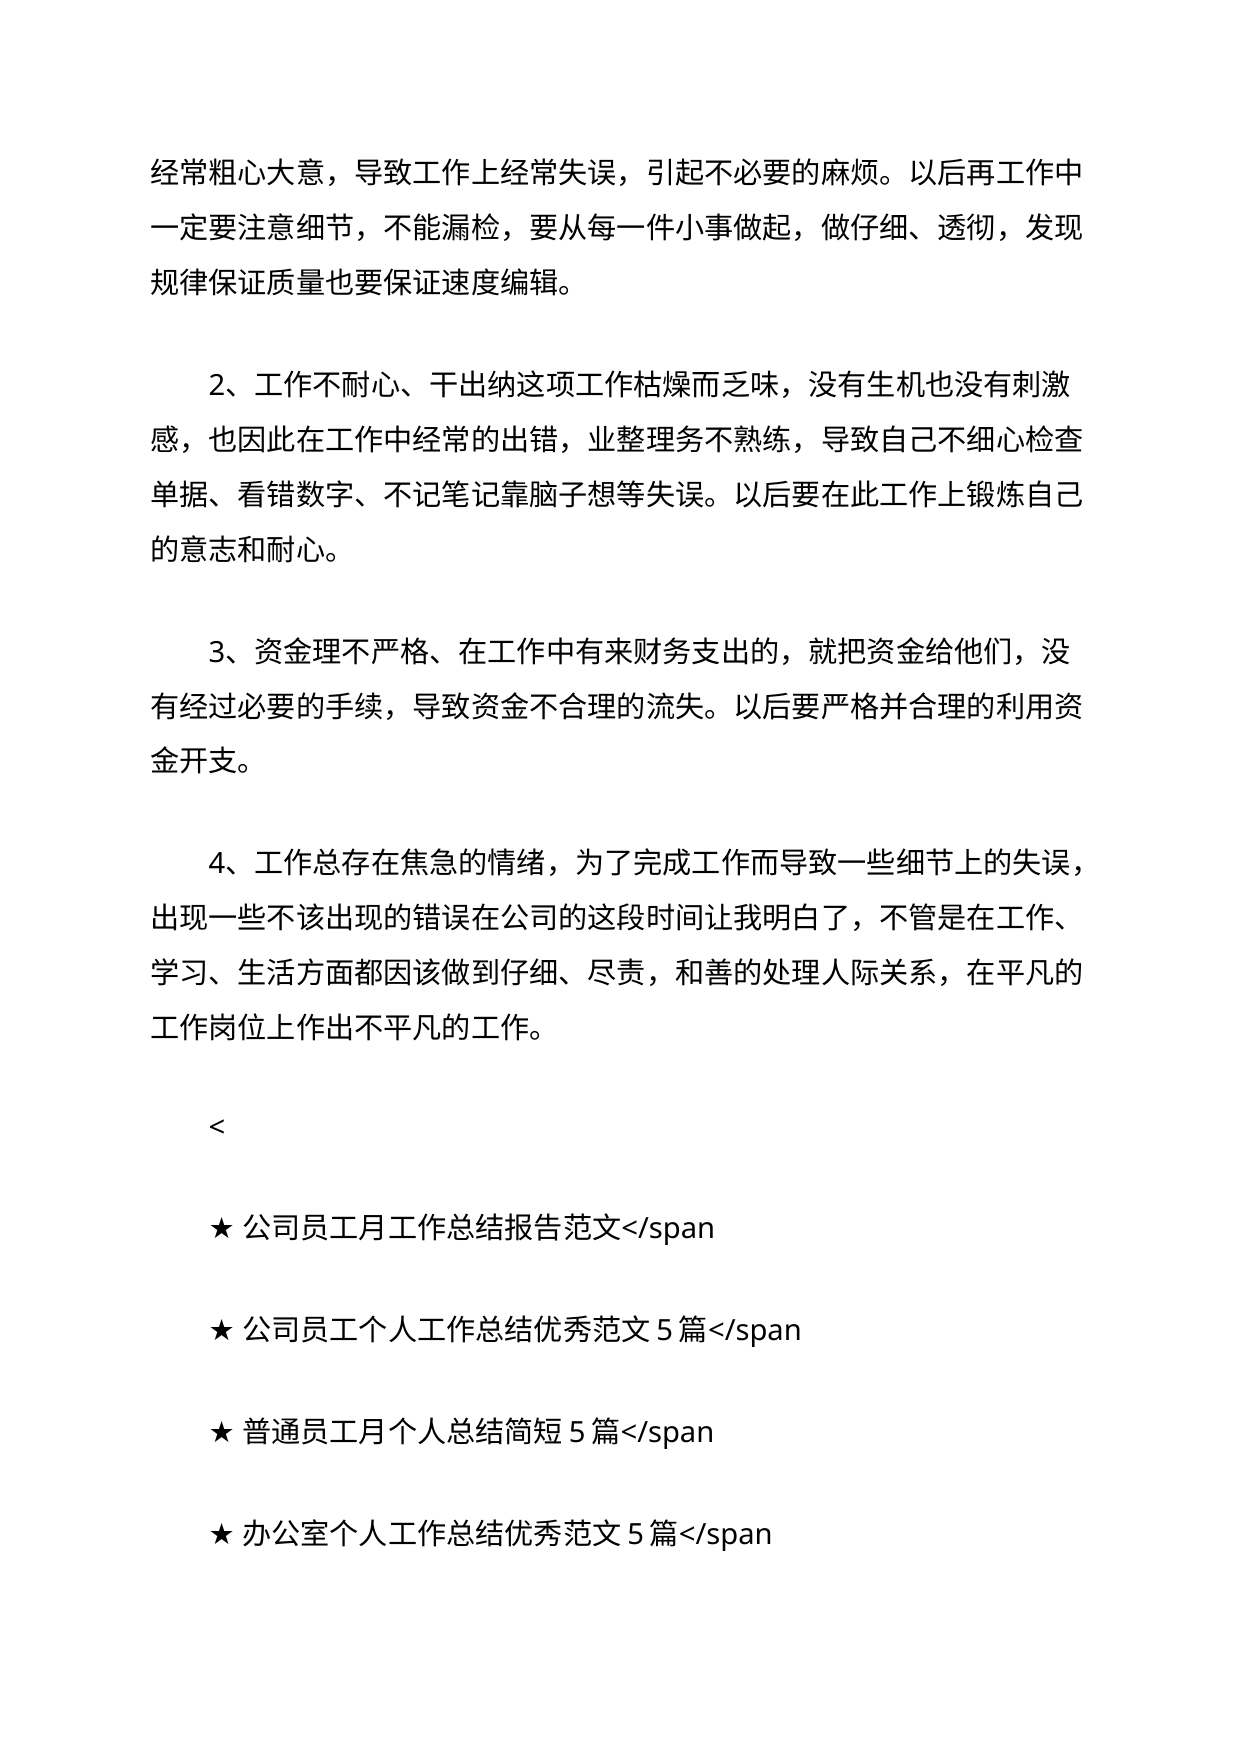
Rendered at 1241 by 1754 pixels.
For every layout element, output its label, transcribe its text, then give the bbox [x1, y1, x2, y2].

text ★ 公司员工月工作总结报告范文</span [150, 1205, 1090, 1247]
text < [150, 1106, 1090, 1146]
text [150, 150, 1090, 302]
text 3、资金理不严格、在工作中有来财务支出的，就把资金给他们，没有经过必要的手续，导致资金不合理的流失。以后要严格并合理的利用资金开支。 [150, 628, 1090, 780]
text ★ 普通员工月个人总结简短5篇</span [150, 1409, 1090, 1451]
text 4、工作总存在焦急的情绪，为了完成工作而导致一些细节上的失误，出现一些不该出现的错误在公司的这段时间让我明白了，不管是在工作、学习、生活方面都因该做到仔细、尽责，和善的处理人际关系，在平凡的工作岗位上作出不平凡的工作。 [150, 840, 1090, 1047]
text ★ 公司员工个人工作总结优秀范文5篇</span [150, 1307, 1090, 1349]
text 2、工作不耐心、干出纳这项工作枯燥而乏味，没有生机也没有刺激感，也因此在工作中经常的出错，业整理务不熟练，导致自己不细心检查单据、看错数字、不记笔记靠脑子想等失误。以后要在此工作上锻炼自己的意志和耐心。 [150, 362, 1090, 569]
text ★ 办公室个人工作总结优秀范文5篇</span [150, 1511, 1090, 1553]
